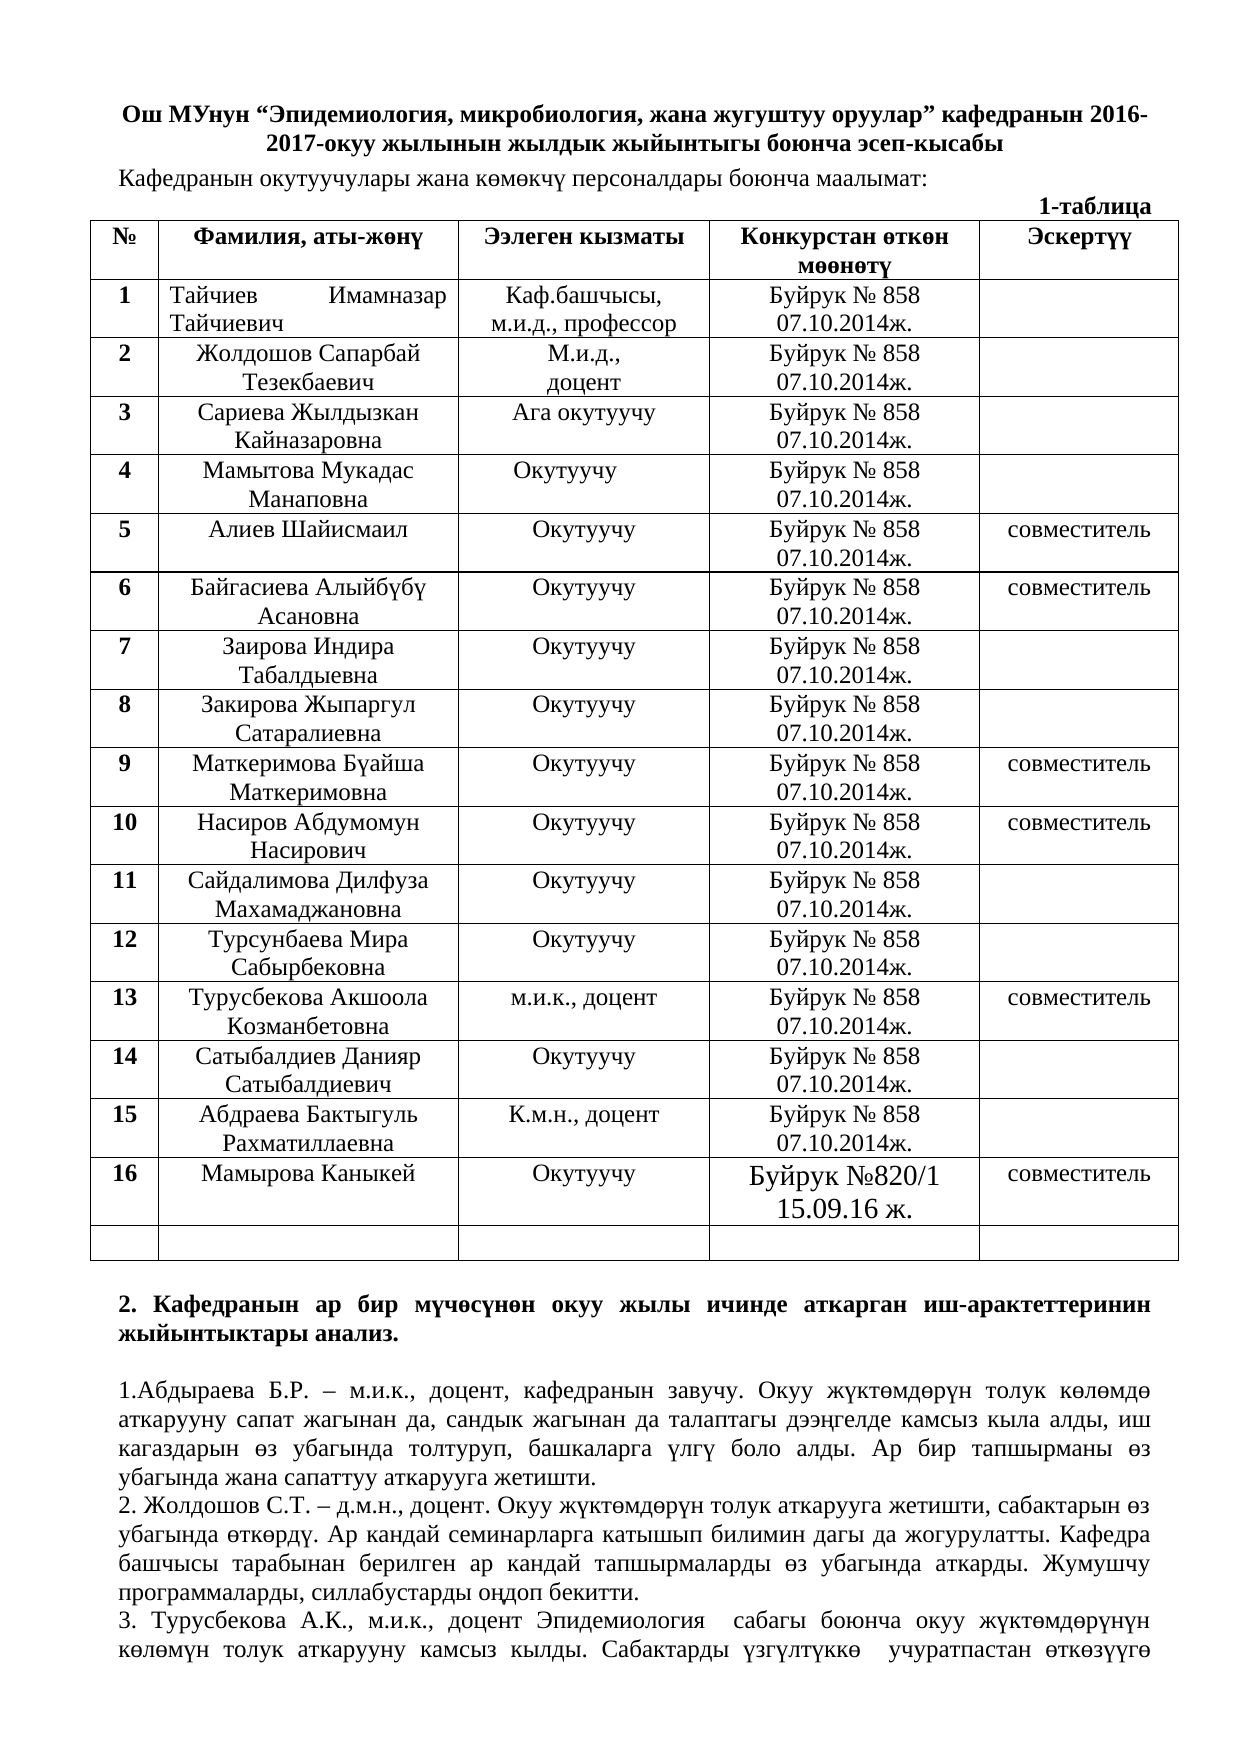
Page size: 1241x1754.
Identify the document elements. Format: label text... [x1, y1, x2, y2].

table_cell [980, 924, 1178, 981]
table_cell совместитель [980, 573, 1178, 630]
table_cell Окутуучу [459, 807, 709, 864]
table_cell [710, 1226, 979, 1259]
table_cell Сариева Жылдызкан Кайназаровна [159, 397, 458, 454]
table_cell Буйрук № 858 07.10.2014ж. [710, 807, 979, 864]
table_cell Окутуучу [459, 573, 709, 630]
table_cell совместитель [980, 807, 1178, 864]
table_cell Окутуучу [459, 514, 709, 571]
table_cell Буйрук № 858 07.10.2014ж. [710, 1041, 979, 1098]
table_cell Окутуучу [459, 1041, 709, 1098]
table_cell Мамытова Мукадас Манаповна [159, 455, 458, 513]
table_cell [159, 1226, 458, 1259]
table_cell Буйрук № 858 07.10.2014ж. [710, 397, 979, 454]
table_cell [980, 1041, 1178, 1098]
table_cell [980, 1099, 1178, 1157]
table_cell [980, 280, 1178, 337]
table_cell Окутуучу [459, 690, 709, 747]
table_cell 10 [91, 807, 158, 864]
table_cell Буйрук № 858 07.10.2014ж. [710, 338, 979, 396]
text 2. Жолдошов С.Т. – д.м.н., доцент. Окуу жүктөмдөрүн толук аткарууга жетишти, сабактарын өз убагында өткөрдү. Ар кандай семинарларга катышып билимин дагы да жогурулатты. Кафедра башчысы тарабынан берилген ар кандай тапшырмаларды өз убагында аткарды. Жумушчу программаларды, силлабустарды оңдоп бекитти. [118, 1491, 1152, 1606]
table_cell Окутуучу [459, 865, 709, 923]
table_cell [980, 455, 1178, 513]
table_cell 13 [91, 982, 158, 1040]
table_cell Буйрук № 858 07.10.2014ж. [710, 865, 979, 923]
table_cell совместитель [980, 1158, 1178, 1225]
table_cell Жолдошов Сапарбай Тезекбаевич [159, 338, 458, 396]
table_cell 15 [91, 1099, 158, 1157]
table_cell Турусбекова Акшоола Козманбетовна [159, 982, 458, 1040]
table_cell [91, 1226, 158, 1259]
table_cell М.и.д., доцент [459, 338, 709, 396]
table_cell К.м.н., доцент [459, 1099, 709, 1157]
table_cell Абдраева Бактыгуль Рахматиллаевна [159, 1099, 458, 1157]
text Кафедранын окутуучулары жана көмөкчү персоналдары боюнча маалымат: [118, 163, 1152, 191]
table_cell 11 [91, 865, 158, 923]
table_cell 6 [91, 573, 158, 630]
table_cell Окутуучу [459, 1158, 709, 1225]
table_header Фамилия, аты-жөнү [159, 221, 458, 279]
table_header Эскертүү [980, 221, 1178, 279]
table_cell Алиев Шайисмаил [159, 514, 458, 571]
table_cell Маткеримова Бүайша Маткеримовна [159, 748, 458, 806]
table_cell Буйрук № 858 07.10.2014ж. [710, 280, 979, 337]
table_cell Каф.башчысы, м.и.д., профессор [459, 280, 709, 337]
table_cell Окутуучу [459, 924, 709, 981]
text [118, 1606, 1152, 1663]
table_cell 7 [91, 631, 158, 688]
text 2. Кафедранын ар бир мүчөсүнөн окуу жылы ичинде аткарган иш-арактеттеринин жыйынтыктары анализ. [118, 1289, 1152, 1347]
table_cell Насиров Абдумомун Насирович [159, 807, 458, 864]
table_cell Буйрук № 858 07.10.2014ж. [710, 514, 979, 571]
table_cell Сайдалимова Дилфуза Махамаджановна [159, 865, 458, 923]
table_cell [980, 397, 1178, 454]
table_cell Турсунбаева Мира Сабырбековна [159, 924, 458, 981]
table_cell [980, 338, 1178, 396]
table_header Конкурстан өткөн мөөнөтү [710, 221, 979, 279]
table_cell Буйрук № 858 07.10.2014ж. [710, 631, 979, 688]
table_cell 5 [91, 514, 158, 571]
table_cell Окутуучу [459, 748, 709, 806]
table_cell Буйрук № 858 07.10.2014ж. [710, 924, 979, 981]
table_header № [91, 221, 158, 279]
table_cell [980, 631, 1178, 688]
table_cell [980, 865, 1178, 923]
table_cell совместитель [980, 748, 1178, 806]
table_cell Буйрук № 858 07.10.2014ж. [710, 1099, 979, 1157]
table_cell Cатыбалдиев Данияр Сатыбалдиевич [159, 1041, 458, 1098]
table_cell 2 [91, 338, 158, 396]
table_cell совместитель [980, 514, 1178, 571]
table_cell 14 [91, 1041, 158, 1098]
table_cell [980, 1226, 1178, 1259]
table_cell Тайчиев Имамназар Тайчиевич [159, 280, 458, 337]
table_cell [980, 690, 1178, 747]
table_cell Байгасиева Алыйбүбү Асановна [159, 573, 458, 630]
subtitle Ош МУнун “Эпидемиология, микробиология, жана жугуштуу оруулар” кафедранын 2016-2017-окуу жылынын жылдык жыйынтыгы боюнча эсеп-кысабы [118, 99, 1152, 156]
table_cell Окутуучу [459, 631, 709, 688]
table_cell Мамырова Каныкей [159, 1158, 458, 1225]
text 1-таблица [231, 191, 1152, 220]
table_cell Буйрук № 858 07.10.2014ж. [710, 455, 979, 513]
table_cell Окутуучу [459, 455, 709, 513]
table_cell 3 [91, 397, 158, 454]
table_cell Заирова Индира Табалдыевна [159, 631, 458, 688]
table_cell совместитель [980, 982, 1178, 1040]
table_cell Ага окутуучу [459, 397, 709, 454]
table_cell [459, 1226, 709, 1259]
table_cell Буйрук № 858 07.10.2014ж. [710, 982, 979, 1040]
text 1.Абдыраева Б.Р. – м.и.к., доцент, кафедранын завучу. Окуу жүктөмдөрүн толук көлөмдө аткарууну сапат жагынан да, сандык жагынан да талаптагы дээңгелде камсыз кыла алды, иш кагаздарын өз убагында толтуруп, башкаларга үлгү боло алды. Ар бир тапшырманы өз убагында жана сапаттуу аткарууга жетишти. [118, 1376, 1152, 1491]
table_cell 8 [91, 690, 158, 747]
table_cell м.и.к., доцент [459, 982, 709, 1040]
table_cell 12 [91, 924, 158, 981]
table_cell 1 [91, 280, 158, 337]
table_header Ээлеген кызматы [459, 221, 709, 279]
table_cell 4 [91, 455, 158, 513]
table_cell 16 [91, 1158, 158, 1225]
table_cell Закирова Жыпаргул Сатаралиевна [159, 690, 458, 747]
table_cell 9 [91, 748, 158, 806]
table_cell Буйрук № 858 07.10.2014ж. [710, 573, 979, 630]
table_cell Буйрук № 858 07.10.2014ж. [710, 748, 979, 806]
table_cell Буйрук №820/1 15.09.16 ж. [710, 1158, 979, 1225]
table_cell Буйрук № 858 07.10.2014ж. [710, 690, 979, 747]
